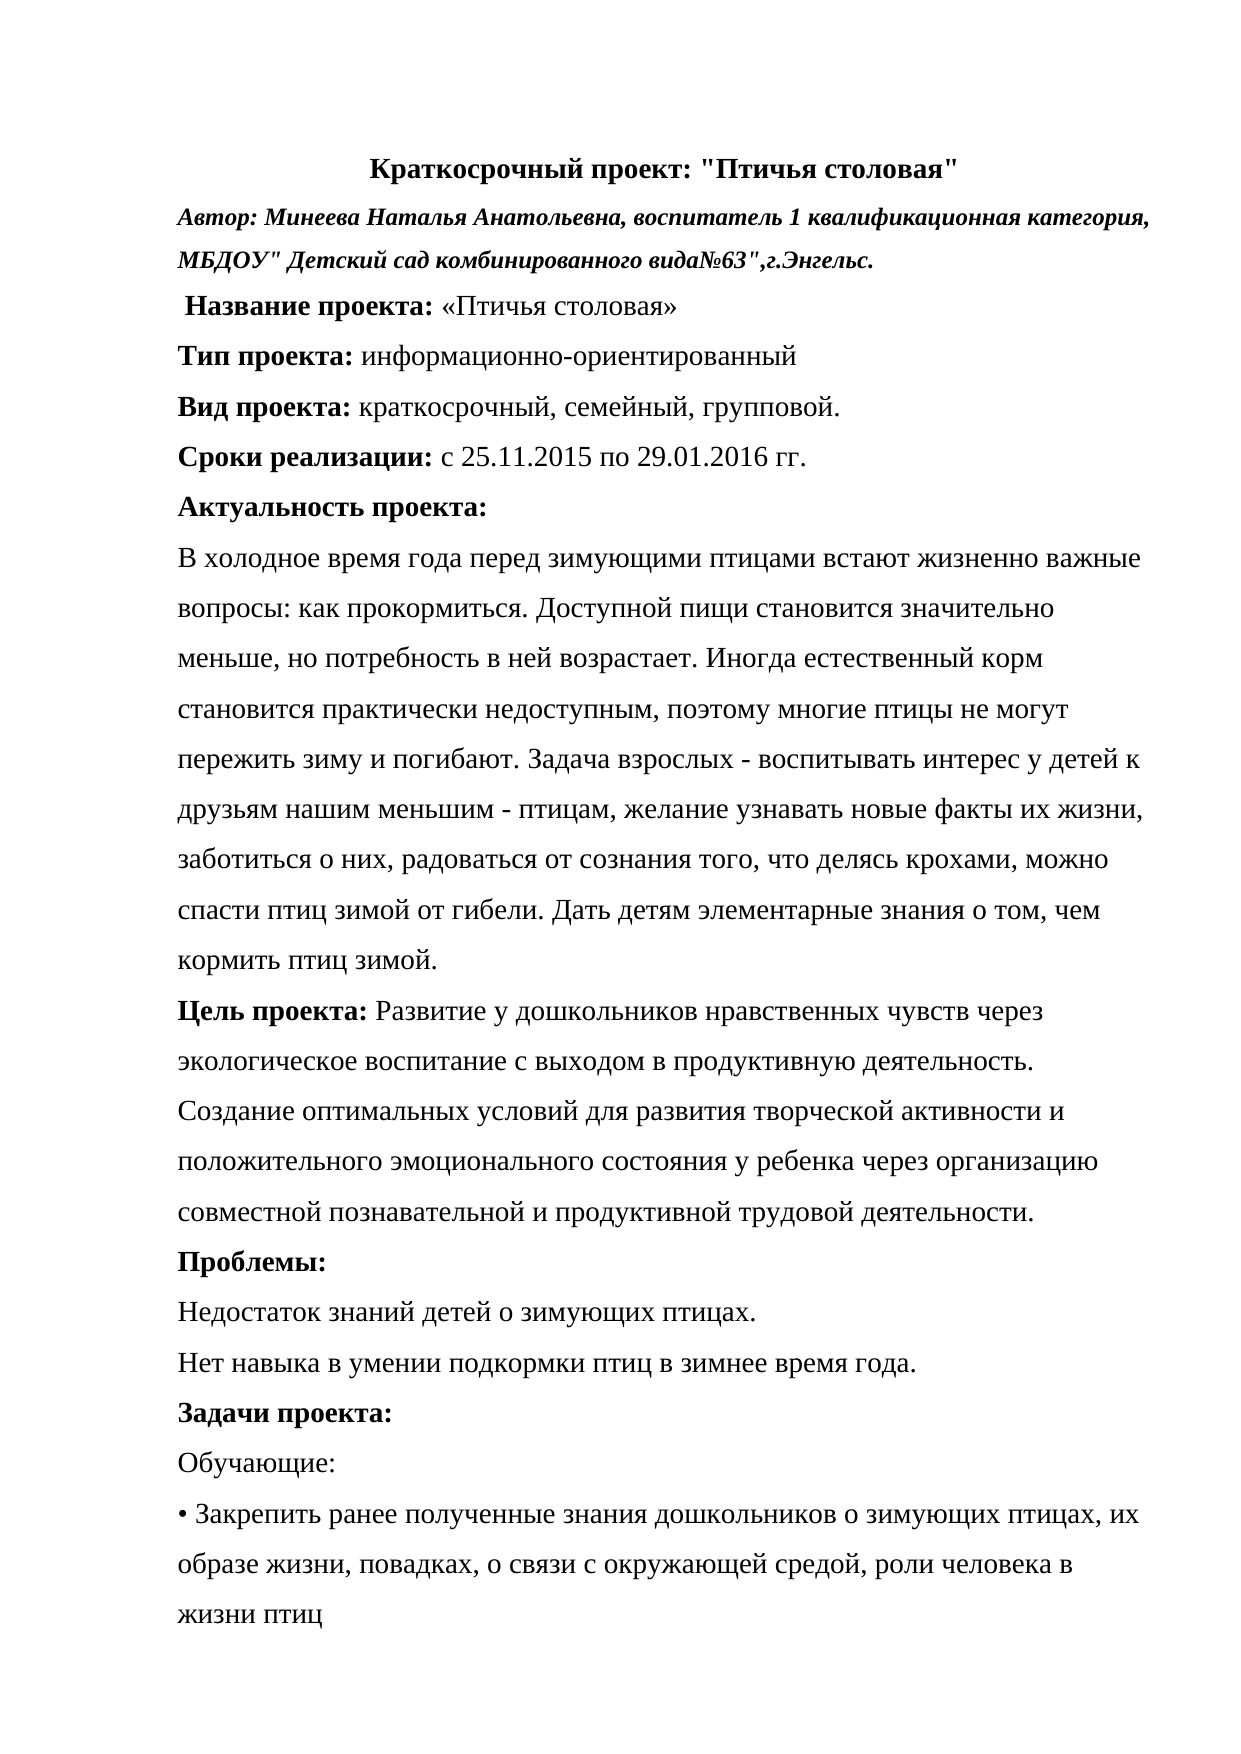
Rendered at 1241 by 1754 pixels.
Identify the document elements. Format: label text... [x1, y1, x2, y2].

text Автор: Минеева Наталья Анатольевна, воспитатель 1 квалификационная категория, МБДОУ" Детский сад комбинированного вида№63",г.Энгельс. [177, 202, 1152, 274]
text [177, 288, 1152, 1630]
text Краткосрочный проект: "Птичья столовая" [177, 152, 1152, 185]
